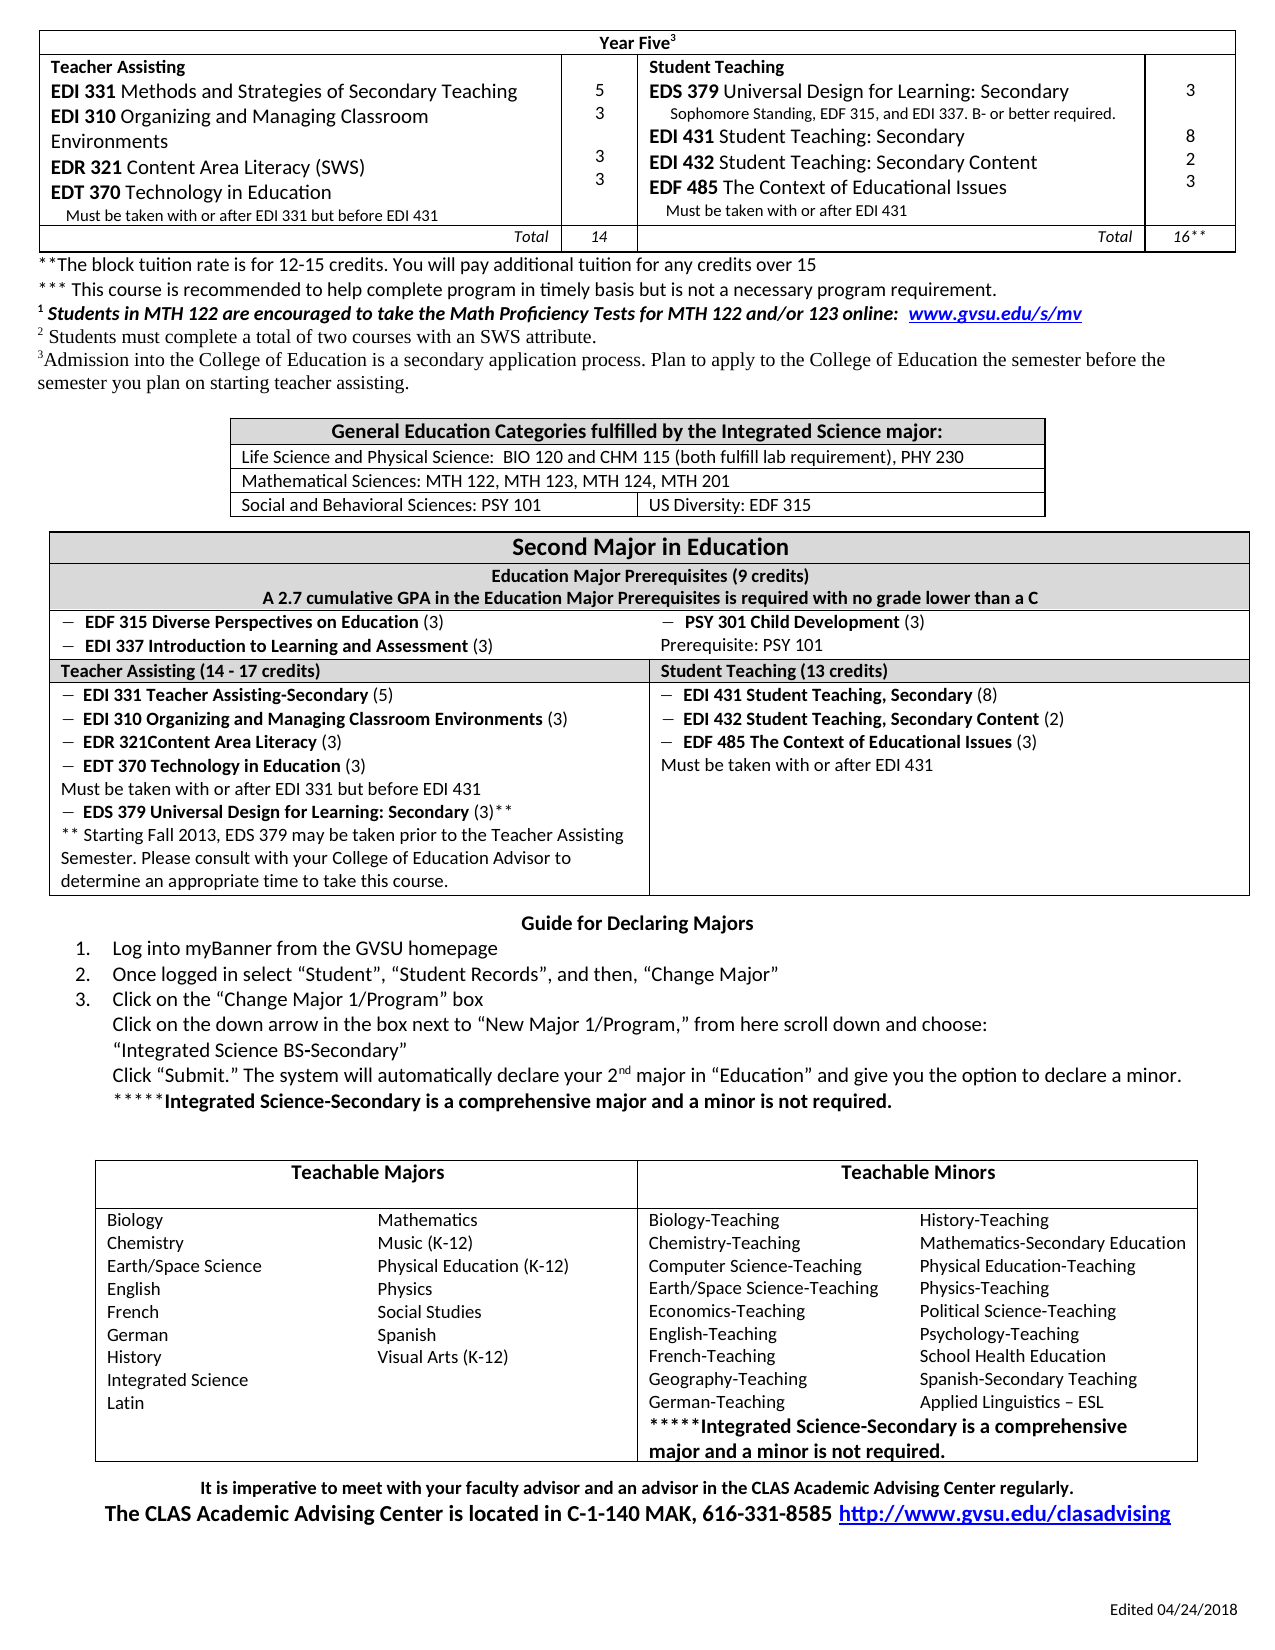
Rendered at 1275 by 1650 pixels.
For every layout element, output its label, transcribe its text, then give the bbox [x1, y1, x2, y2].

table_cell US Diversity: EDF 315 [638, 493, 1044, 516]
table_cell  EDI 431 Student Teaching, Secondary (8)  EDI 432 Student Teaching, Secondary Content (2)  EDF 485 The Context of Educational Issues (3) Must be taken with or after EDI 431 [650, 683, 1249, 894]
text *** This course is recommended to help complete program in timely basis but is not a necessary program requirement. [37, 277, 1237, 301]
table_cell Education Major Prerequisites (9 credits) A 2.7 cumulative GPA in the Education Major Prerequisites is required with no grade lower than a C [50, 564, 1249, 609]
list Once logged in select “Student”, “Student Records”, and then, “Change Major” [75, 961, 1237, 986]
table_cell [40, 31, 1235, 54]
table_cell Teacher Assisting EDI 331 Methods and Strategies of Secondary Teaching EDI 310 Organizing and Managing Classroom Environments EDR 321 Content Area Literacy (SWS) EDT 370 Technology in Education Must be taken with or after EDI 331 but before EDI 431 [40, 55, 561, 225]
table_cell 5 3 3 3 [562, 55, 637, 225]
table_cell Life Science and Physical Science: BIO 120 and CHM 115 (both fulfill lab requirement), PHY 230 [231, 445, 1044, 468]
list Click on the “Change Major 1/Program” box [75, 986, 1237, 1012]
text Click “Submit.” The system will automatically declare your 2nd major in “Education” and give you the option to declare a minor. *****Integrated Science-Secondary is a comprehensive major and a minor is not required. [112, 1062, 1237, 1113]
table_cell 3 8 2 3 [1146, 55, 1235, 225]
table_cell Social and Behavioral Sciences: PSY 101 [231, 493, 637, 516]
table_cell  EDI 331 Teacher Assisting-Secondary (5)  EDI 310 Organizing and Managing Classroom Environments (3)  EDR 321Content Area Literacy (3)  EDT 370 Technology in Education (3) Must be taken with or after EDI 331 but before EDI 431  EDS 379 Universal Design for Learning: Secondary (3)** ** Starting Fall 2013, EDS 379 may be taken prior to the Teacher Assisting Semester. Please consult with your College of Education Advisor to determine an appropriate time to take this course. [50, 683, 649, 894]
text The CLAS Academic Advising Center is located in C-1-140 MAK, 616-331-8585 http://www.gvsu.edu/clasadvising [37, 1499, 1237, 1527]
table_cell Teacher Assisting (14 - 17 credits) [50, 660, 649, 682]
text Guide for Declaring Majors [37, 910, 1237, 935]
text 1 Students in MTH 122 are encouraged to take the Math Proficiency Tests for MTH 122 and/or 123 online: www.gvsu.edu/s/mv [37, 301, 1237, 325]
table_header Teachable Minors [638, 1161, 1197, 1207]
table_cell Biology Mathematics Chemistry Music (K-12) Earth/Space Science Physical Education (K-12) English Physics French Social Studies German Spanish History Visual Arts (K-12) Integrated Science Latin [96, 1209, 637, 1461]
table_cell Total [40, 226, 561, 251]
table_cell Student Teaching (13 credits) [650, 660, 1249, 682]
table_header General Education Categories fulfilled by the Integrated Science major: [231, 419, 1044, 444]
text Click on the down arrow in the box next to “New Major 1/Program,” from here scroll down and choose: [112, 1012, 1237, 1037]
text It is imperative to meet with your faculty advisor and an advisor in the CLAS Academic Advising Center regularly. [37, 1476, 1237, 1499]
text 2 Students must complete a total of two courses with an SWS attribute. [37, 325, 1237, 348]
table_cell Mathematical Sciences: MTH 122, MTH 123, MTH 124, MTH 201 [231, 469, 1044, 492]
list Log into myBanner from the GVSU homepage [75, 935, 1237, 961]
table_header Second Major in Education [50, 533, 1249, 563]
table_cell Student Teaching EDS 379 Universal Design for Learning: Secondary Sophomore Standing, EDF 315, and EDI 337. B- or better required. EDI 431 Student Teaching: Secondary EDI 432 Student Teaching: Secondary Content EDF 485 The Context of Educational Issues Must be taken with or after EDI 431 [638, 55, 1144, 225]
table_cell  EDF 315 Diverse Perspectives on Education (3)  PSY 301 Child Development (3)  EDI 337 Introduction to Learning and Assessment (3) Prerequisite: PSY 101 [50, 611, 1249, 658]
text **The block tuition rate is for 12-15 credits. You will pay additional tuition for any credits over 15 [37, 252, 1237, 277]
table_header Teachable Majors [96, 1161, 637, 1207]
text 3Admission into the College of Education is a secondary application process. Plan to apply to the College of Education the semester before the semester you plan on starting teacher assisting. [37, 348, 1237, 393]
table_cell 16** [1146, 226, 1235, 251]
table_cell Total [638, 226, 1144, 251]
table_cell 14 [562, 226, 637, 251]
text “Integrated Science BS-Secondary” [112, 1037, 1237, 1062]
table_cell Biology-Teaching History-Teaching Chemistry-Teaching Mathematics-Secondary Education Computer Science-Teaching Physical Education-Teaching Earth/Space Science-Teaching Physics-Teaching Economics-Teaching Political Science-Teaching English-Teaching Psychology-Teaching French-Teaching School Health Education Geography-Teaching Spanish-Secondary Teaching German-Teaching Applied Linguistics – ESL *****Integrated Science-Secondary is a comprehensive major and a minor is not required. [638, 1209, 1197, 1461]
